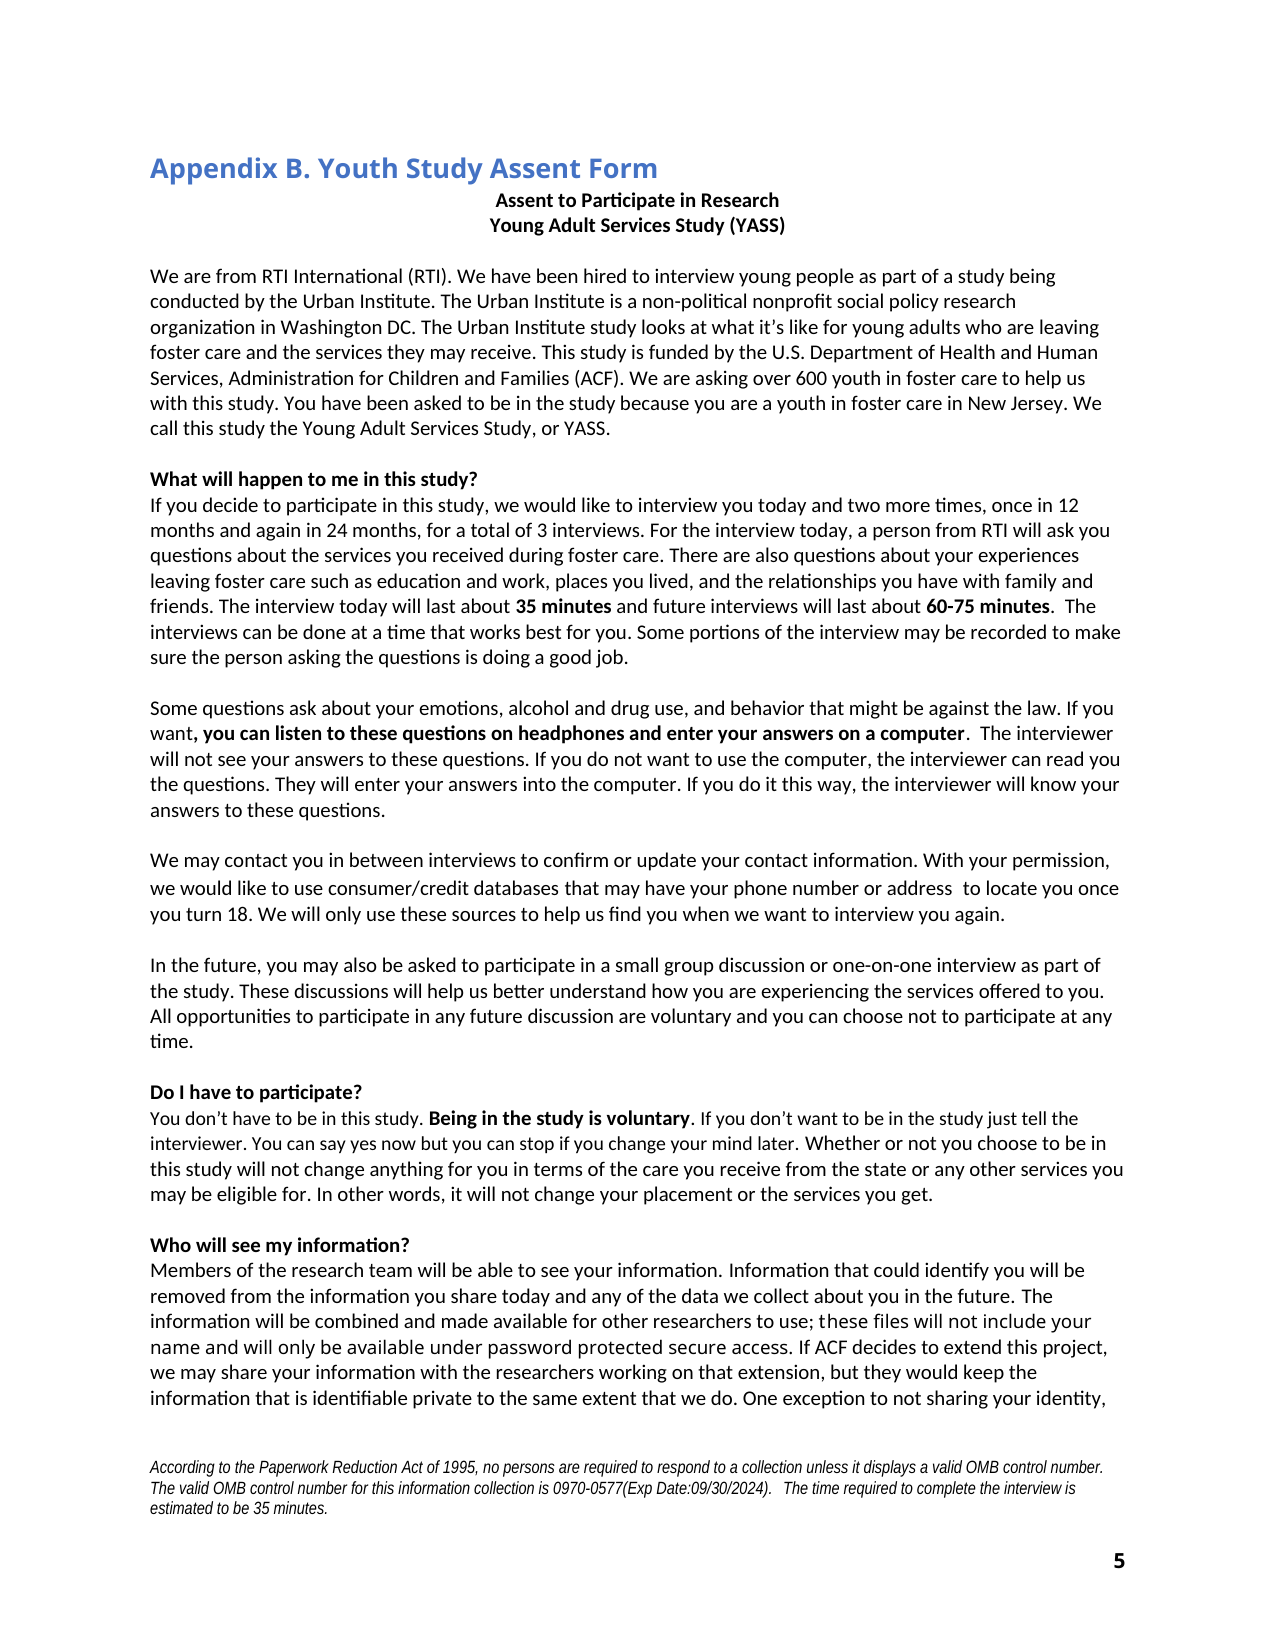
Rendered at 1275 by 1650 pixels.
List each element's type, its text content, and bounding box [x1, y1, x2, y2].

text We may contact you in between interviews to confirm or update your contact information. With your permission, we would like to use consumer/credit databases that may have your phone number or address to locate you once you turn 18. We will only use these sources to help us find you when we want to interview you again. [150, 848, 1125, 927]
text Young Adult Services Study (YASS) [150, 212, 1125, 238]
text If you decide to participate in this study, we would like to interview you today and two more times, once in 12 months and again in 24 months, for a total of 3 interviews. For the interview today, a person from RTI will ask you questions about the services you received during foster care. There are also questions about your experiences leaving foster care such as education and work, places you lived, and the relationships you have with family and friends. The interview today will last about 35 minutes and future interviews will last about 60-75 minutes. The interviews can be done at a time that works best for you. Some portions of the interview may be recorded to make sure the person asking the questions is doing a good job. [150, 492, 1125, 670]
text Assent to Participate in Research [150, 187, 1125, 212]
text Some questions ask about your emotions, alcohol and drug use, and behavior that might be against the law. If you want, you can listen to these questions on headphones and enter your answers on a computer. The interviewer will not see your answers to these questions. If you do not want to use the computer, the interviewer can read you the questions. They will enter your answers into the computer. If you do it this way, the interviewer will know your answers to these questions. [150, 695, 1125, 822]
text Who will see my information? [150, 1232, 1125, 1257]
text What will happen to me in this study? [150, 466, 1125, 492]
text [150, 1257, 1125, 1410]
text In the future, you may also be asked to participate in a small group discussion or one-on-one interview as part of the study. These discussions will help us better understand how you are experiencing the services offered to you. All opportunities to participate in any future discussion are voluntary and you can choose not to participate at any time. [150, 952, 1125, 1054]
text You don’t have to be in this study. Being in the study is voluntary. If you don’t want to be in the study just tell the interviewer. You can say yes now but you can stop if you change your mind later. Whether or not you choose to be in this study will not change anything for you in terms of the care you receive from the state or any other services you may be eligible for. In other words, it will not change your placement or the services you get. [150, 1105, 1125, 1207]
text We are from RTI International (RTI). We have been hired to interview young people as part of a study being conducted by the Urban Institute. The Urban Institute is a non-political nonprofit social policy research organization in Washington DC. The Urban Institute study looks at what it’s like for young adults who are leaving foster care and the services they may receive. This study is funded by the U.S. Department of Health and Human Services, Administration for Children and Families (ACF). We are asking over 600 youth in foster care to help us with this study. You have been asked to be in the study because you are a youth in foster care in New Jersey. We call this study the Young Adult Services Study, or YASS. [150, 263, 1125, 441]
text Appendix B. Youth Study Assent Form [150, 150, 1125, 187]
text Do I have to participate? [150, 1079, 1125, 1105]
